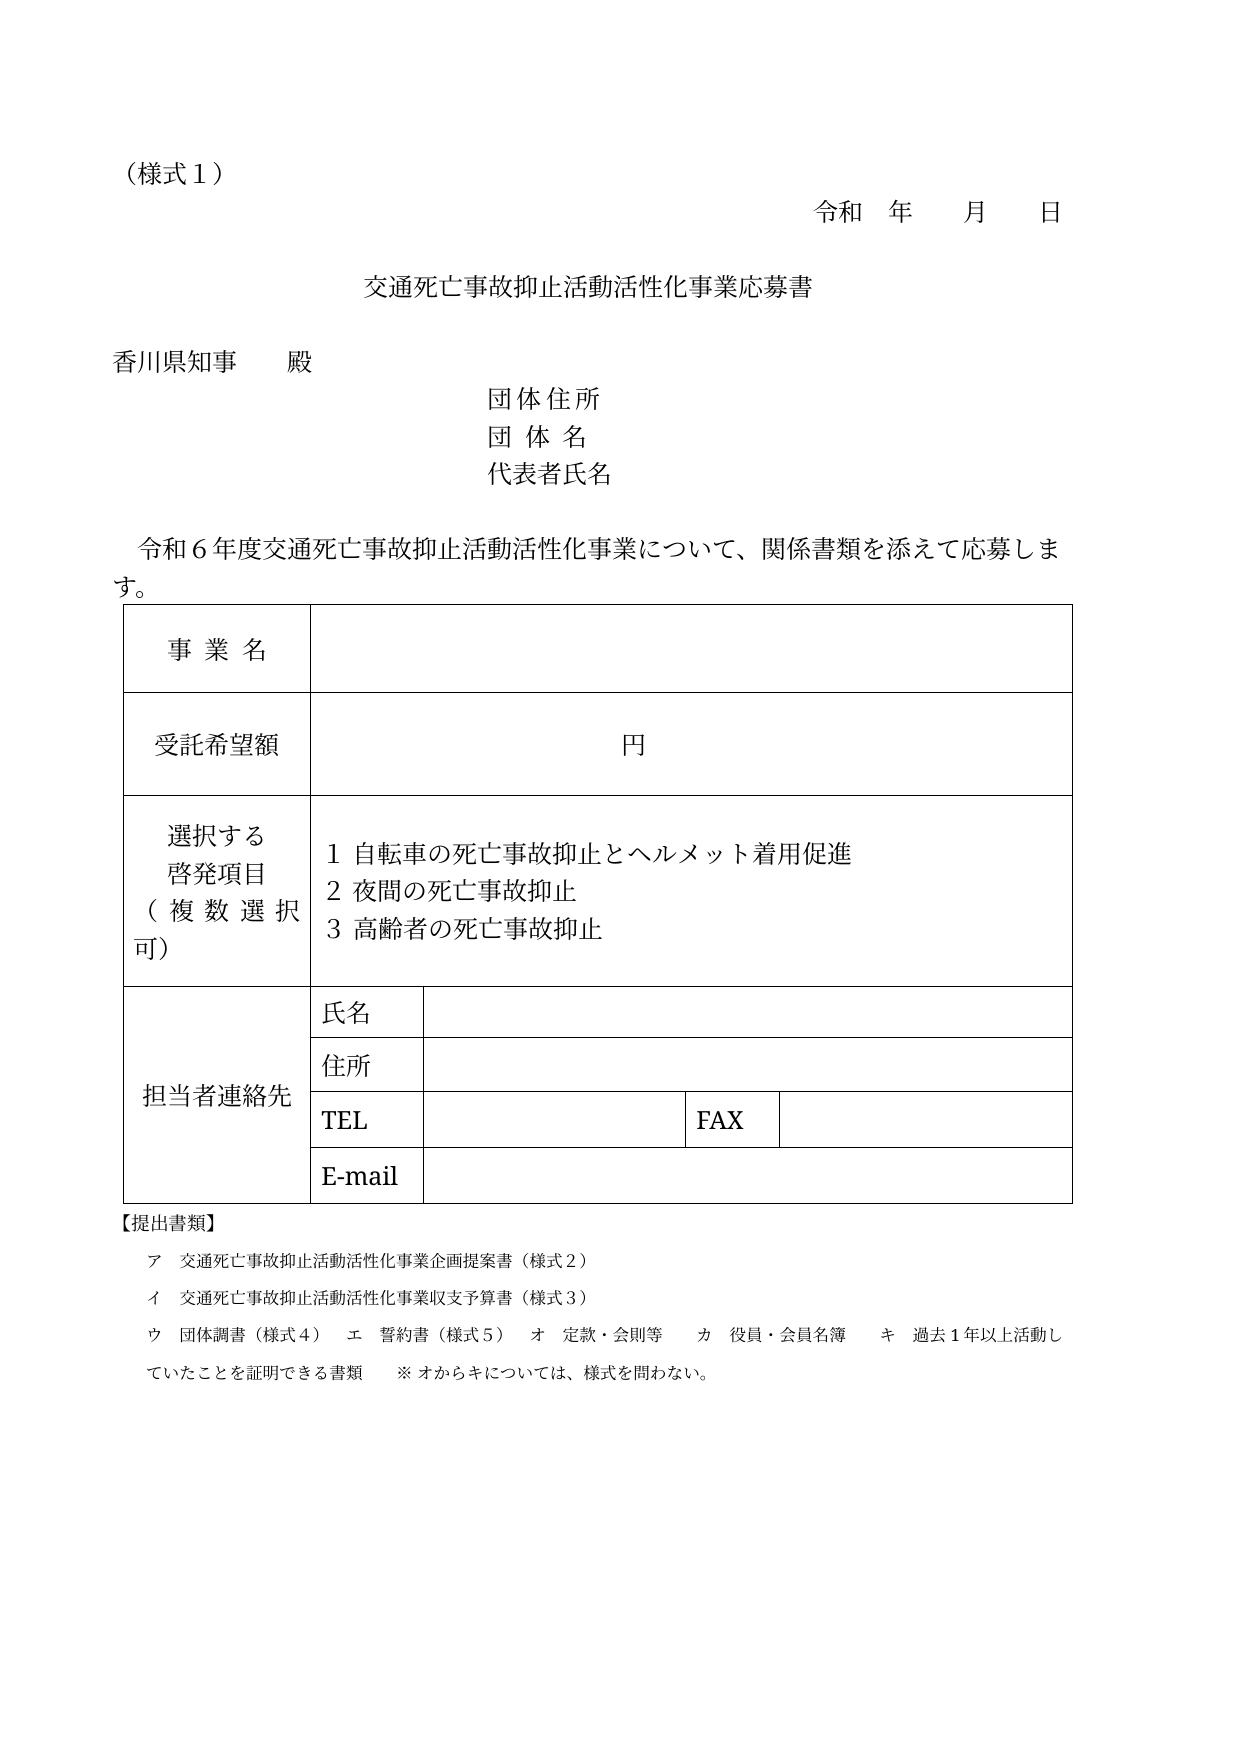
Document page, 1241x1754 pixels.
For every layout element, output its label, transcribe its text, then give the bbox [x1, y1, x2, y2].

text 交通死亡事故抑止活動活性化事業応募書 [112, 267, 1063, 304]
table_header 事業名 [124, 605, 310, 692]
table_cell E-mail [311, 1148, 423, 1202]
table_cell 住所 [311, 1038, 423, 1091]
text 団体住所 [112, 379, 1063, 417]
text （様式１） [112, 154, 1063, 192]
text 令和 年 月 日 [112, 192, 1063, 229]
table_cell 氏名 [311, 987, 423, 1037]
table_cell 選択する 啓発項目 （複数選択可） [124, 796, 310, 986]
text ウ 団体調書（様式４） エ 誓約書（様式５） オ 定款・会則等 カ 役員・会員名簿 キ 過去1年以上活動していたことを証明できる書類 ※ オからキについては、様式を問わない。 [112, 1316, 1063, 1391]
text ア 交通死亡事故抑止活動活性化事業企画提案書（様式２） [112, 1241, 1063, 1278]
text 令和６年度交通死亡事故抑止活動活性化事業について、関係書類を添えて応募します。 [112, 529, 1063, 604]
text 代表者氏名 [112, 454, 1063, 492]
table_cell [424, 1038, 1072, 1091]
table_cell 受託希望額 [124, 693, 310, 795]
table_cell TEL [311, 1092, 423, 1147]
table_cell [424, 1092, 685, 1147]
table_cell [424, 1148, 1072, 1202]
text 団体名 [112, 417, 1063, 454]
table_cell [424, 987, 1072, 1037]
table_header [311, 605, 1072, 692]
table_cell FAX [686, 1092, 779, 1147]
table_cell 円 [311, 693, 1072, 795]
table_cell [780, 1092, 1072, 1147]
table_cell １ 自転車の死亡事故抑止とヘルメット着用促進 ２ 夜間の死亡事故抑止 ３ 高齢者の死亡事故抑止 [311, 796, 1072, 986]
text 【提出書類】 [112, 1203, 1063, 1241]
table_cell 担当者連絡先 [124, 987, 310, 1202]
text 香川県知事 殿 [112, 342, 1063, 379]
text イ 交通死亡事故抑止活動活性化事業収支予算書（様式３） [112, 1278, 1063, 1316]
